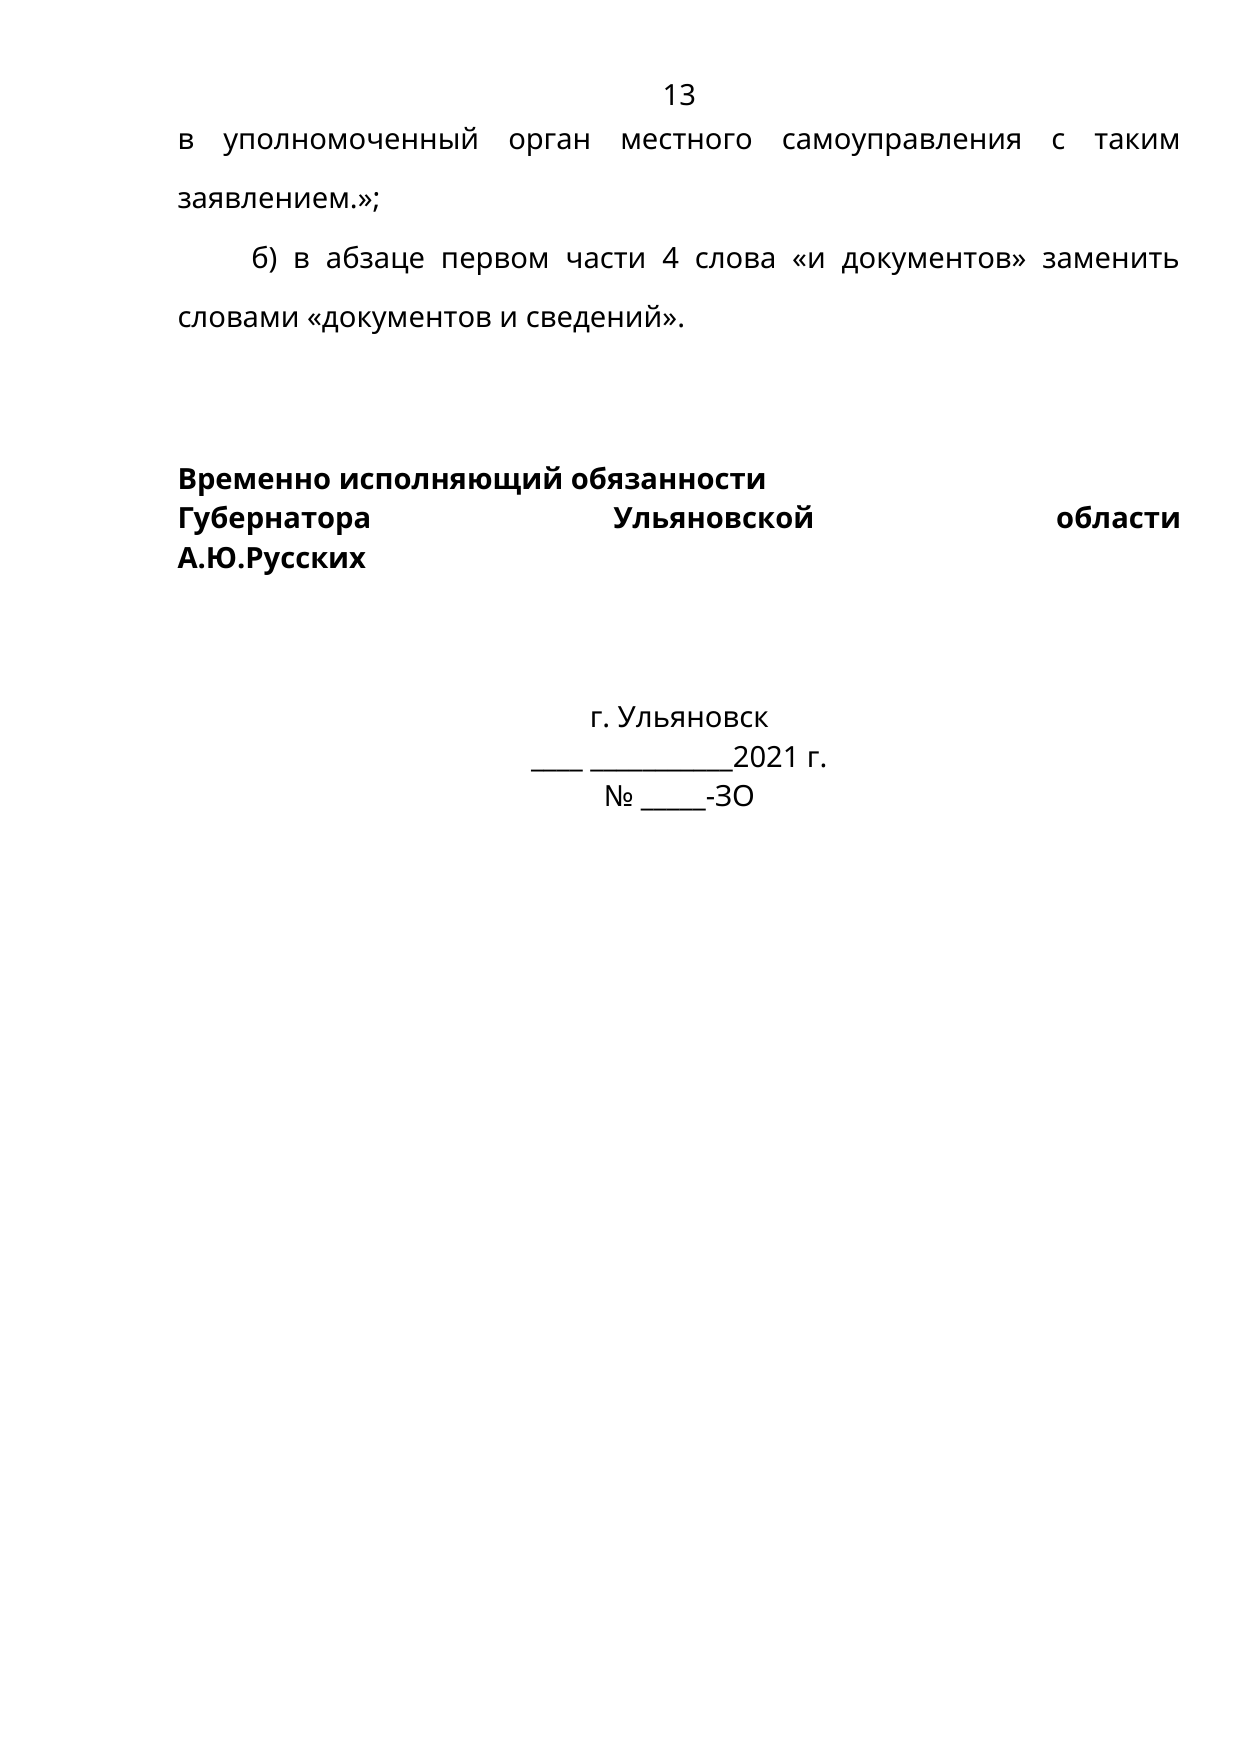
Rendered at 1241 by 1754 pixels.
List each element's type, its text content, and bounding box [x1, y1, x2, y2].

text г. Ульяновск [177, 696, 1181, 736]
text ____ ___________2021 г. [177, 736, 1181, 776]
text Губернатора Ульяновской области А.Ю.Русских [177, 498, 1181, 577]
text № _____-ЗО [177, 776, 1181, 815]
text Временно исполняющий обязанности [177, 458, 1181, 498]
text б) в абзаце первом части 4 слова «и документов» заменить словами «документов и сведений». [177, 237, 1181, 336]
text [177, 118, 1181, 217]
